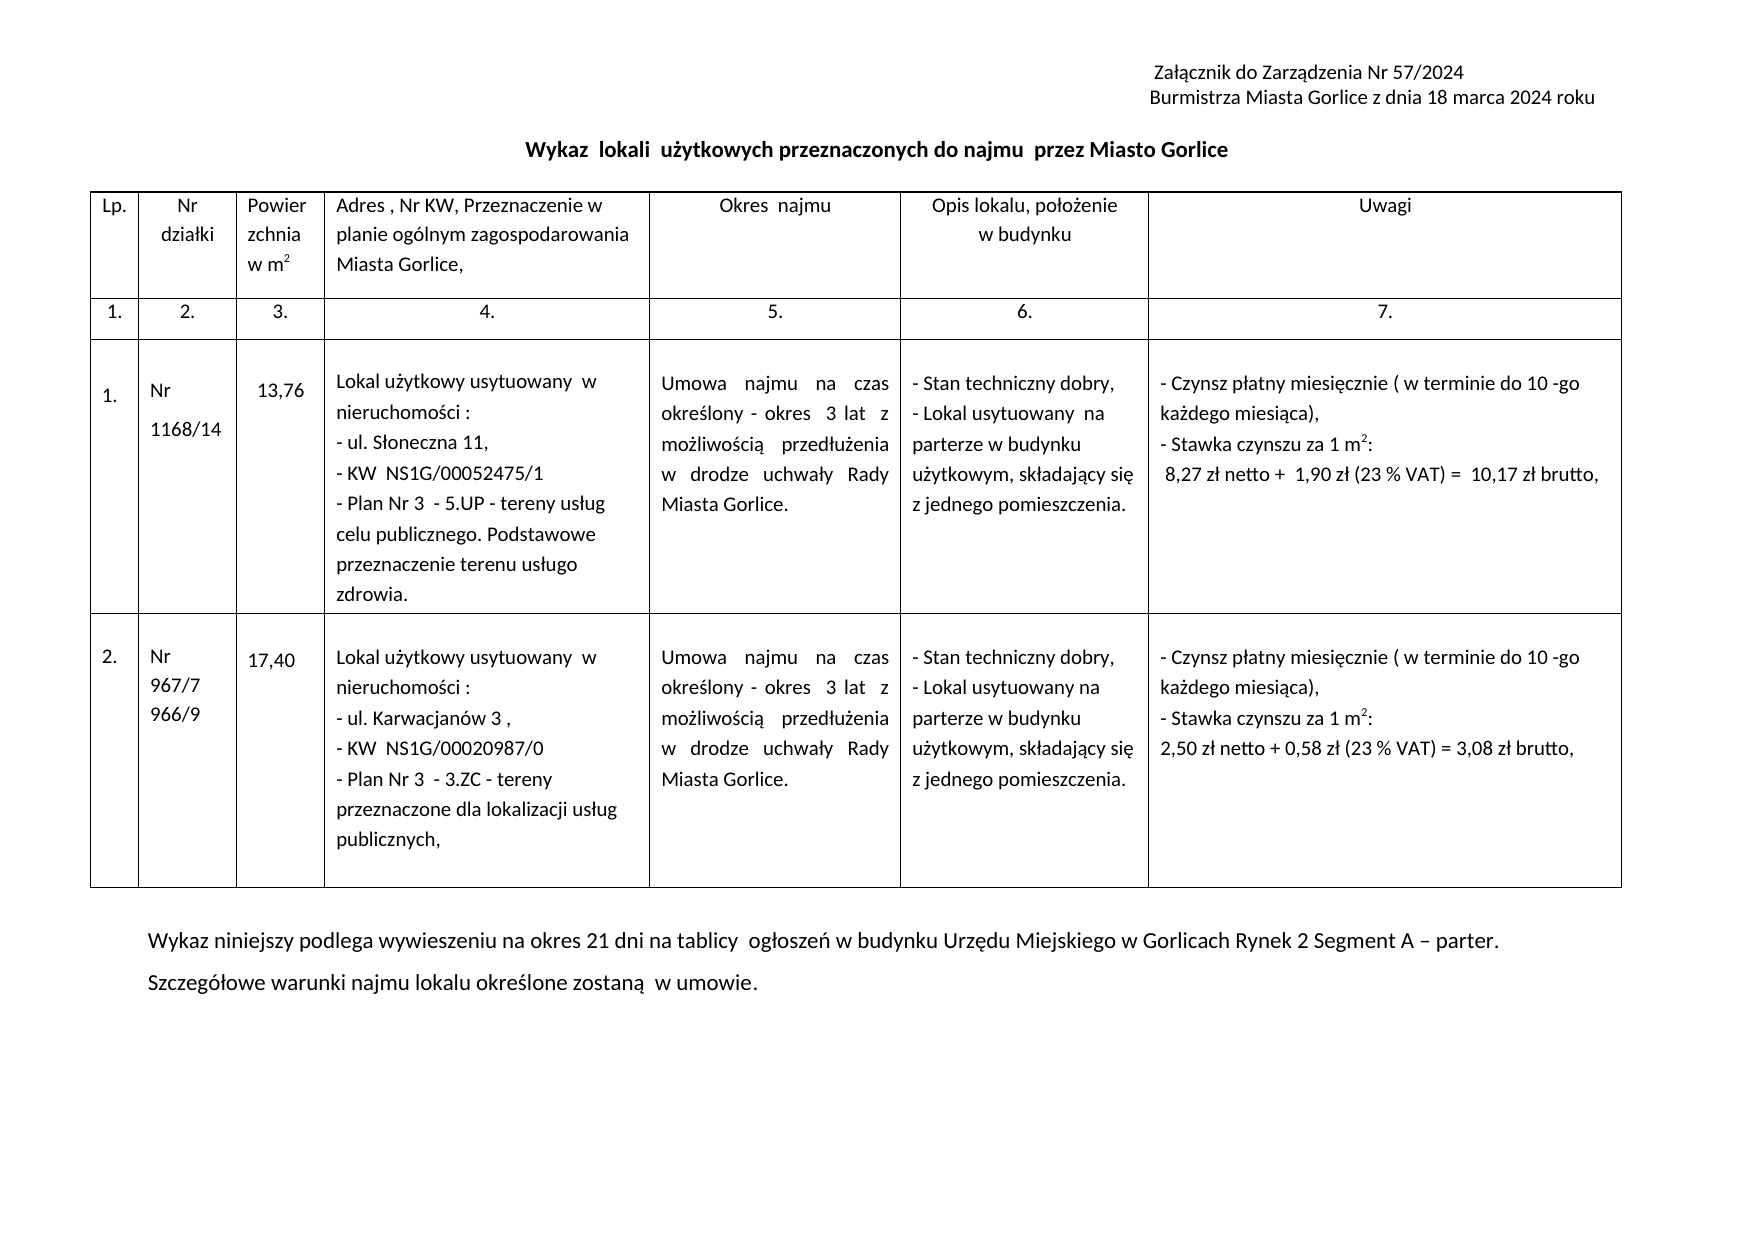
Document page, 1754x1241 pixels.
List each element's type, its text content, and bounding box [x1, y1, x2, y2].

text Wykaz lokali użytkowych przeznaczonych do najmu przez Miasto Gorlice [148, 135, 1606, 163]
text Załącznik do Zarządzenia Nr 57/2024 Burmistrza Miasta Gorlice z dnia 18 marca 2024 roku [148, 59, 1606, 110]
table_cell 3. [237, 299, 324, 338]
text Szczegółowe warunki najmu lokalu określone zostaną w umowie. [148, 968, 1606, 996]
text Wykaz niniejszy podlega wywieszeniu na okres 21 dni na tablicy ogłoszeń w budynku Urzędu Miejskiego w Gorlicach Rynek 2 Segment A – parter. [148, 926, 1606, 954]
table_cell 2. [139, 299, 236, 338]
table_header Adres , Nr KW, Przeznaczenie w planie ogólnym zagospodarowania Miasta Gorlice, [325, 193, 649, 298]
table_cell Nr 1168/14 [139, 340, 236, 613]
table_cell 13,76 [237, 340, 324, 613]
table_cell 1. [91, 340, 138, 613]
table_header Lp. [91, 193, 138, 298]
table_cell 7. [1149, 299, 1621, 338]
table_cell Umowa najmu na czas określony - okres 3 lat z możliwością przedłużenia w drodze uchwały Rady Miasta Gorlice. [650, 614, 900, 887]
table_cell Lokal użytkowy usytuowany w nieruchomości : - ul. Słoneczna 11, - KW NS1G/00052475/1 - Plan Nr 3 - 5.UP - tereny usług celu publicznego. Podstawowe przeznaczenie terenu usługo zdrowia. [325, 340, 649, 613]
table_header Uwagi [1149, 193, 1621, 298]
table_cell - Czynsz płatny miesięcznie ( w terminie do 10 -go każdego miesiąca), - Stawka czynszu za 1 m2: 8,27 zł netto + 1,90 zł (23 % VAT) = 10,17 zł brutto, [1149, 340, 1621, 613]
table_cell 5. [650, 299, 900, 338]
table_cell - Stan techniczny dobry, - Lokal usytuowany na parterze w budynku użytkowym, składający się z jednego pomieszczenia. [901, 340, 1148, 613]
table_cell 6. [901, 299, 1148, 338]
table_cell 2. [91, 614, 138, 887]
table_cell 4. [325, 299, 649, 338]
table_cell 1. [91, 299, 138, 338]
table_header Okres najmu [650, 193, 900, 298]
table_header Opis lokalu, położenie w budynku [901, 193, 1148, 298]
table_cell - Czynsz płatny miesięcznie ( w terminie do 10 -go każdego miesiąca), - Stawka czynszu za 1 m2: 2,50 zł netto + 0,58 zł (23 % VAT) = 3,08 zł brutto, [1149, 614, 1621, 887]
table_header Nr działki [139, 193, 236, 298]
table_cell 17,40 [237, 614, 324, 887]
table_cell - Stan techniczny dobry, - Lokal usytuowany na parterze w budynku użytkowym, składający się z jednego pomieszczenia. [901, 614, 1148, 887]
table_cell Umowa najmu na czas określony - okres 3 lat z możliwością przedłużenia w drodze uchwały Rady Miasta Gorlice. [650, 340, 900, 613]
table_cell Lokal użytkowy usytuowany w nieruchomości : - ul. Karwacjanów 3 , - KW NS1G/00020987/0 - Plan Nr 3 - 3.ZC - tereny przeznaczone dla lokalizacji usług publicznych, [325, 614, 649, 887]
table_cell Nr 967/7 966/9 [139, 614, 236, 887]
table_header Powierzchnia w m2 [237, 193, 324, 298]
